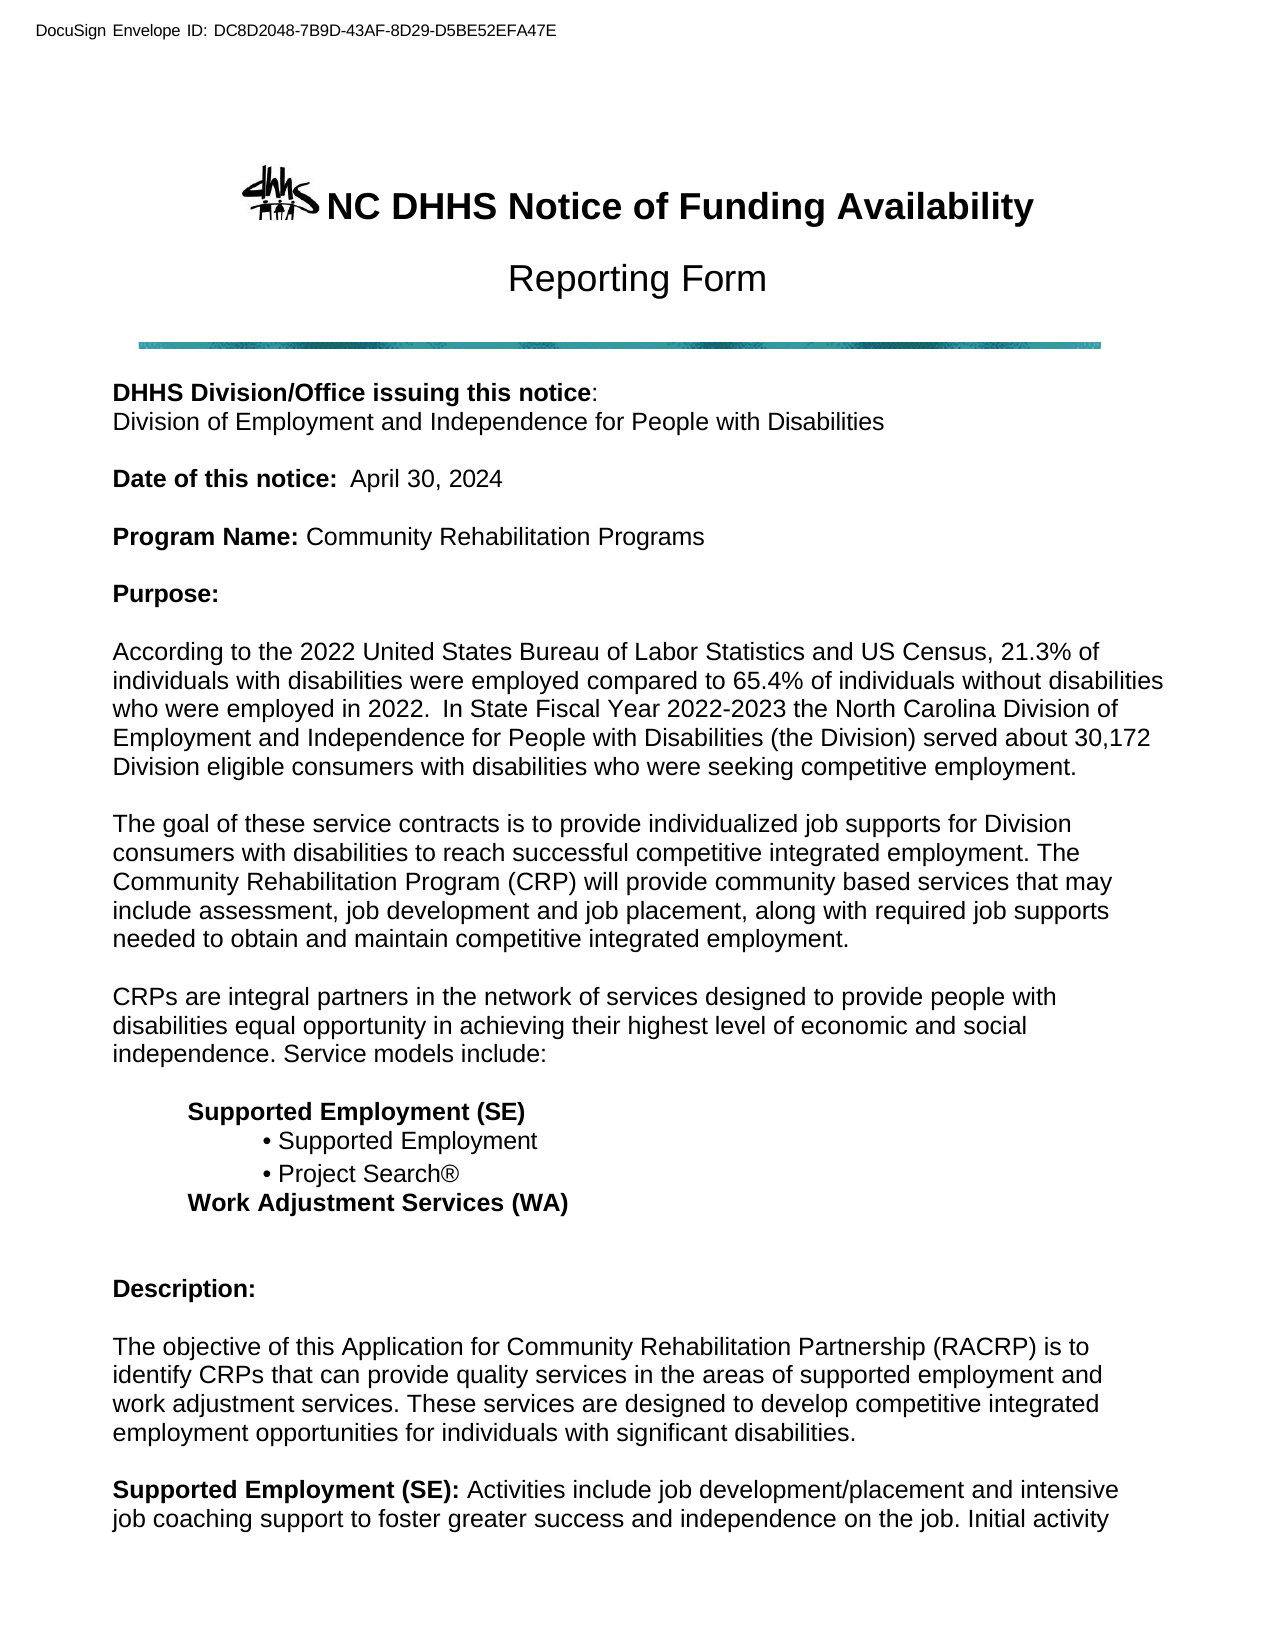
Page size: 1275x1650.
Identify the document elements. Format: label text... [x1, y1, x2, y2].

list Supported Employment [262, 1126, 1175, 1154]
subtitle Work Adjustment Services (WA) [187, 1188, 1175, 1216]
picture [138, 342, 301, 349]
text Description: [112, 1274, 1175, 1303]
text According to the 2022 United States Bureau of Labor Statistics and US Census, 21.3% of individuals with disabilities were employed compared to 65.4% of individuals without disabilities who were employed in 2022. In State Fiscal Year 2022-2023 the North Carolina Division of Employment and Independence for People with Disabilities (the Division) served about 30,172 Division eligible consumers with disabilities who were seeking competitive employment. [112, 637, 1175, 781]
text Program Name: Community Rehabilitation Programs [112, 522, 1175, 551]
text CRPs are integral partners in the network of services designed to provide people with disabilities equal opportunity in achieving their highest level of economic and social independence. Service models include: [112, 982, 1158, 1068]
subtitle Supported Employment (SE) [187, 1097, 1175, 1126]
picture [304, 342, 375, 349]
list Project Search® [262, 1159, 1175, 1188]
text The goal of these service contracts is to provide individualized job supports for Division consumers with disabilities to reach successful competitive integrated employment. The Community Rehabilitation Program (CRP) will provide community based services that may include assessment, job development and job placement, along with required job supports needed to obtain and maintain competitive integrated employment. [112, 809, 1175, 953]
text Division of Employment and Independence for People with Disabilities [112, 407, 1175, 436]
subtitle DHHS Division/Office issuing this notice: [112, 378, 1175, 407]
title NC DHHS Notice of Funding Availability [100, 164, 1175, 227]
picture [240, 164, 320, 220]
subtitle Purpose: [112, 579, 1175, 608]
text Supported Employment (SE): Activities include job development/placement and intensive job coaching support to foster greater success and independence on the job. Initial activity [112, 1476, 1125, 1533]
picture [733, 342, 1102, 349]
text The objective of this Application for Community Rehabilitation Partnership (RACRP) is to identify CRPs that can provide quality services in the areas of supported employment and work adjustment services. These services are designed to develop competitive integrated employment opportunities for individuals with significant disabilities. [112, 1332, 1158, 1447]
text Reporting Form [100, 256, 1175, 299]
picture [378, 342, 730, 349]
text Date of this notice: April 30, 2024 [112, 464, 1175, 493]
